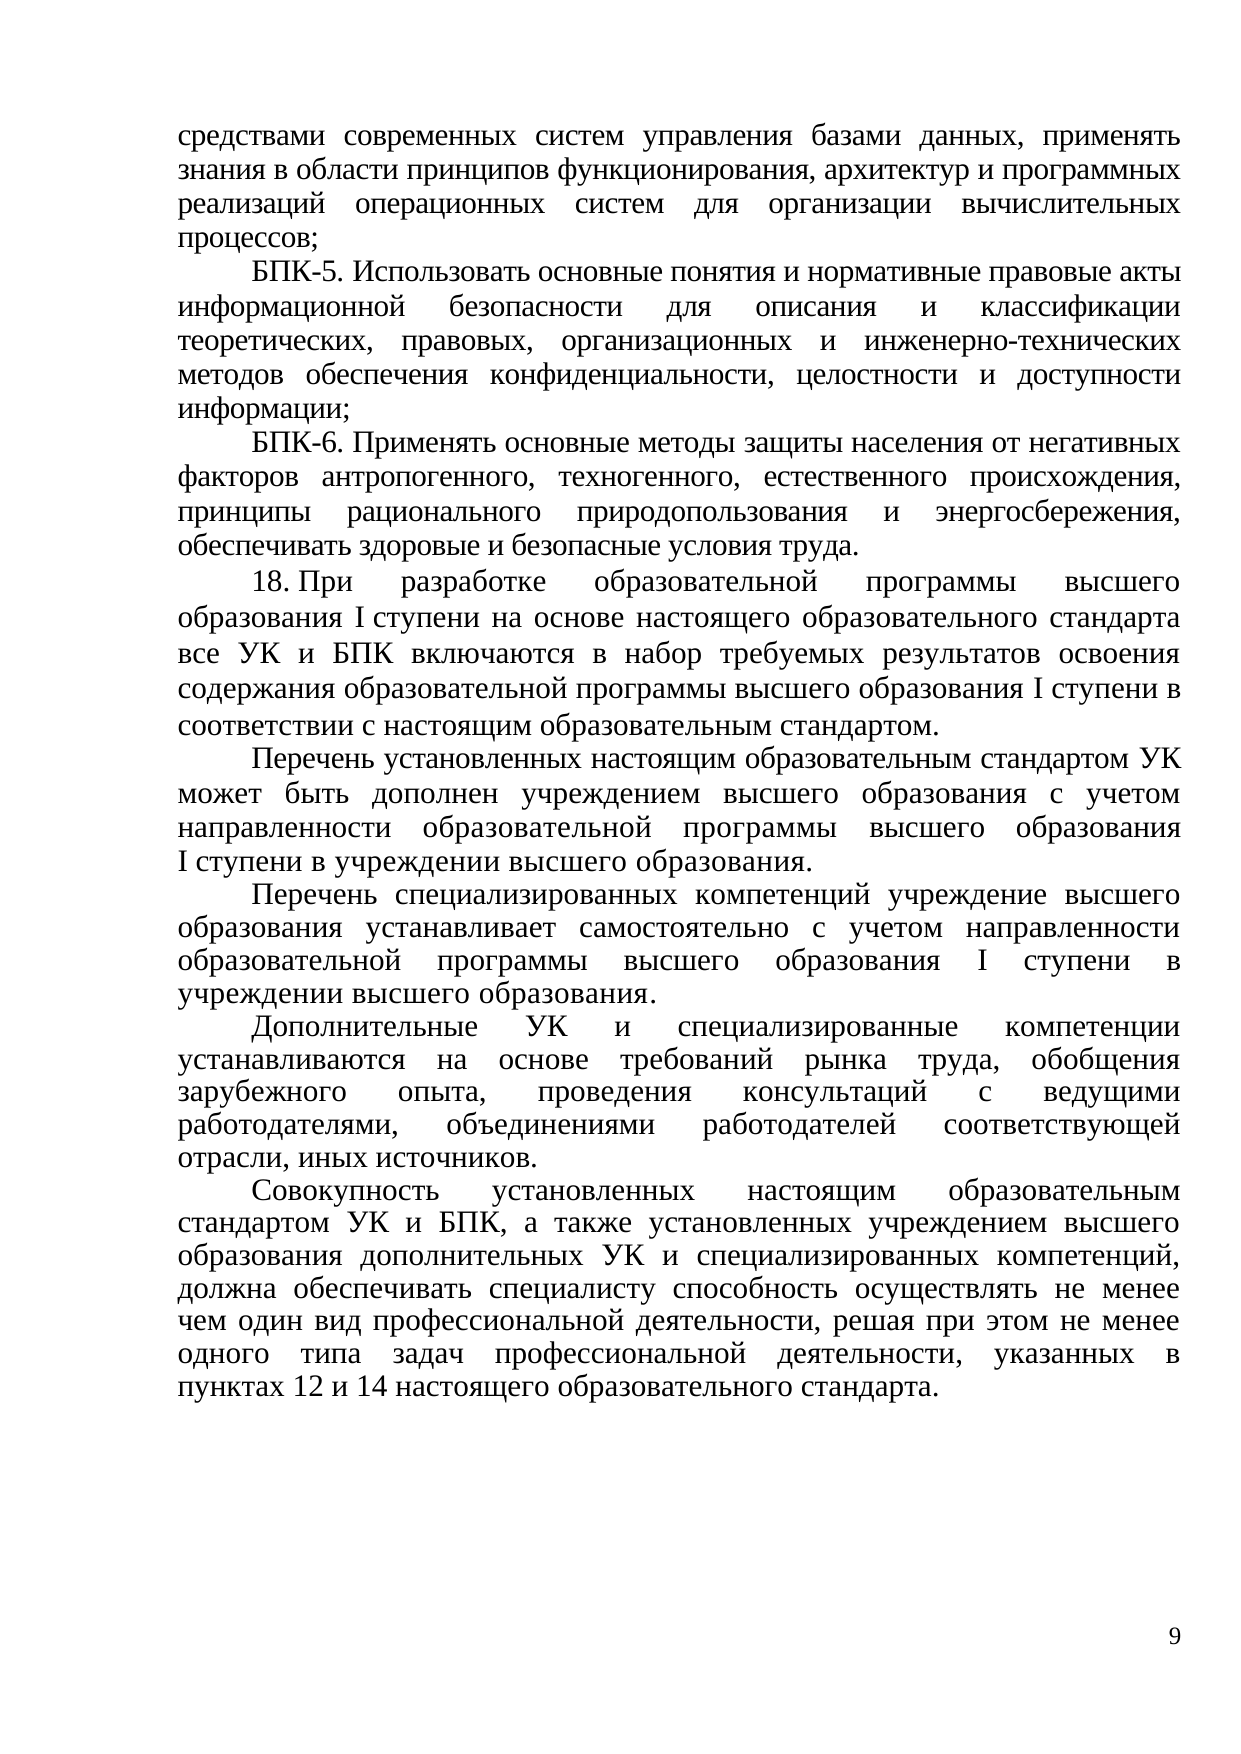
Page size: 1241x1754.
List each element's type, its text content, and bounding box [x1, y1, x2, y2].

text БПК-5. Использовать основные понятия и нормативные правовые акты информационной безопасности для описания и классификации теоретических, правовых, организационных и инженерно-технических методов обеспечения конфиденциальности, целостности и доступности информации; [177, 255, 1181, 425]
text БПК-6. Применять основные методы защиты населения от негативных факторов антропогенного, техногенного, естественного происхождения, принципы рационального природопользования и энергосбережения, обеспечивать здоровые и безопасные условия труда. [177, 425, 1181, 562]
text 18. При разработке образовательной программы высшего образования I ступени на основе настоящего образовательного стандарта все УК и БПК включаются в набор требуемых результатов освоения содержания образовательной программы высшего образования I ступени в соответствии с настоящим образовательным стандартом. [177, 562, 1181, 742]
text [177, 118, 1181, 255]
text Совокупность установленных настоящим образовательным стандартом УК и БПК, а также установленных учреждением высшего образования дополнительных УК и специализированных компетенций, должна обеспечивать специалисту способность осуществлять не менее чем один вид профессиональной деятельности, решая при этом не менее одного типа задач профессиональной деятельности, указанных в пунктах 12 и 14 настоящего образовательного стандарта. [177, 1174, 1181, 1403]
text Перечень установленных настоящим образовательным стандартом УК может быть дополнен учреждением высшего образования с учетом направленности образовательной программы высшего образования I ступени в учреждении высшего образования. [177, 742, 1181, 878]
text Дополнительные УК и специализированные компетенции устанавливаются на основе требований рынка труда, обобщения зарубежного опыта, проведения консультаций с ведущими работодателями, объединениями работодателей соответствующей отрасли, иных источников. [177, 1011, 1181, 1174]
text Перечень специализированных компетенций учреждение высшего образования устанавливает самостоятельно с учетом направленности образовательной программы высшего образования I ступени в учреждении высшего образования. [177, 878, 1181, 1011]
